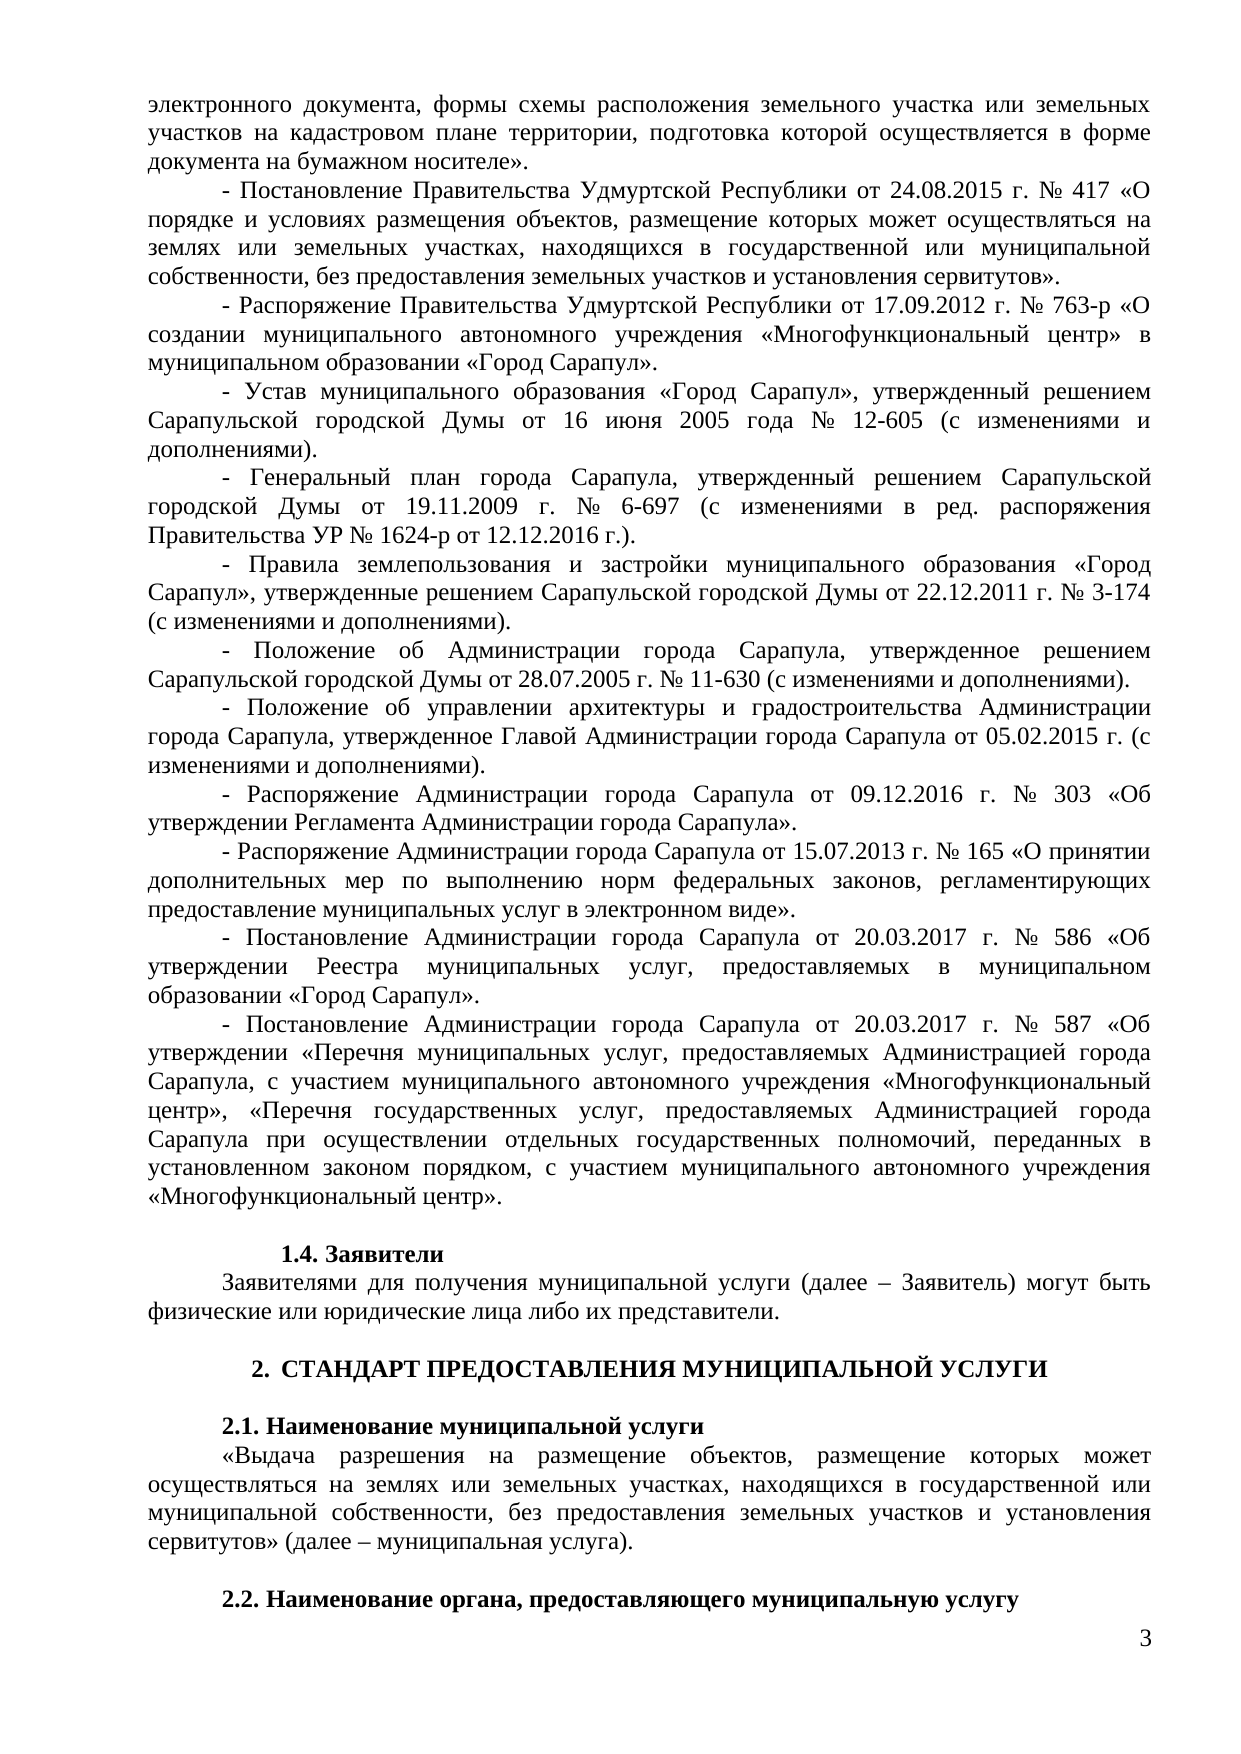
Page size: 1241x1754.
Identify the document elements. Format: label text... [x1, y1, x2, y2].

text - Распоряжение Правительства Удмуртской Республики от 17.09.2012 г. № 763-р «О создании муниципального автономного учреждения «Многофункциональный центр» в муниципальном образовании «Город Сарапул». [148, 290, 1152, 376]
list Заявители [148, 1239, 1152, 1267]
text - Постановление Администрации города Сарапула от 20.03.2017 г. № 587 «Об утверждении «Перечня муниципальных услуг, предоставляемых Администрацией города Сарапула, с участием муниципального автономного учреждения «Многофункциональный центр», «Перечня государственных услуг, предоставляемых Администрацией города Сарапула при осуществлении отдельных государственных полномочий, переданных в установленном законом порядком, с участием муниципального автономного учреждения «Многофункциональный центр». [148, 1009, 1152, 1210]
text электронного документа, формы схемы расположения земельного участка или земельных участков на кадастровом плане территории, подготовка которой осуществляется в форме документа на бумажном носителе». [148, 89, 1152, 175]
text - Постановление Администрации города Сарапула от 20.03.2017 г. № 586 «Об утверждении Реестра муниципальных услуг, предоставляемых в муниципальном образовании «Город Сарапул». [148, 922, 1152, 1009]
text - Постановление Правительства Удмуртской Республики от 24.08.2015 г. № 417 «О порядке и условиях размещения объектов, размещение которых может осуществляться на землях или земельных участках, находящихся в государственной или муниципальной собственности, без предоставления земельных участков и установления сервитутов». [148, 175, 1152, 290]
text - Положение об управлении архитектуры и градостроительства Администрации города Сарапула, утвержденное Главой Администрации города Сарапула от 05.02.2015 г. (с изменениями и дополнениями). [148, 692, 1152, 779]
text - Правила землепользования и застройки муниципального образования «Город Сарапул», утвержденные решением Сарапульской городской Думы от 22.12.2011 г. № 3-174 (с изменениями и дополнениями). [148, 549, 1152, 635]
text - Распоряжение Администрации города Сарапула от 15.07.2013 г. № 165 «О принятии дополнительных мер по выполнению норм федеральных законов, регламентирующих предоставление муниципальных услуг в электронном виде». [148, 836, 1152, 922]
text - Устав муниципального образования «Город Сарапул», утвержденный решением Сарапульской городской Думы от 16 июня 2005 года № 12-605 (с изменениями и дополнениями). [148, 376, 1152, 462]
list Наименование органа, предоставляющего муниципальную услугу [148, 1584, 1152, 1612]
text «Выдача разрешения на размещение объектов, размещение которых может осуществляться на землях или земельных участках, находящихся в государственной или муниципальной собственности, без предоставления земельных участков и установления сервитутов» (далее – муниципальная услуга). [148, 1440, 1152, 1555]
text - Распоряжение Администрации города Сарапула от 09.12.2016 г. № 303 «Об утверждении Регламента Администрации города Сарапула». [148, 779, 1152, 836]
text - Положение об Администрации города Сарапула, утвержденное решением Сарапульской городской Думы от 28.07.2005 г. № 11-630 (с изменениями и дополнениями). [148, 635, 1152, 692]
text Заявителями для получения муниципальной услуги (далее – Заявитель) могут быть физические или юридические лица либо их представители. [148, 1267, 1152, 1325]
list СТАНДАРТ ПРЕДОСТАВЛЕНИЯ МУНИЦИПАЛЬНОЙ УСЛУГИ [148, 1354, 1152, 1382]
text - Генеральный план города Сарапула, утвержденный решением Сарапульской городской Думы от 19.11.2009 г. № 6-697 (с изменениями в ред. распоряжения Правительства УР № 1624-р от 12.12.2016 г.). [148, 462, 1152, 549]
list Наименование муниципальной услуги [148, 1411, 1152, 1440]
